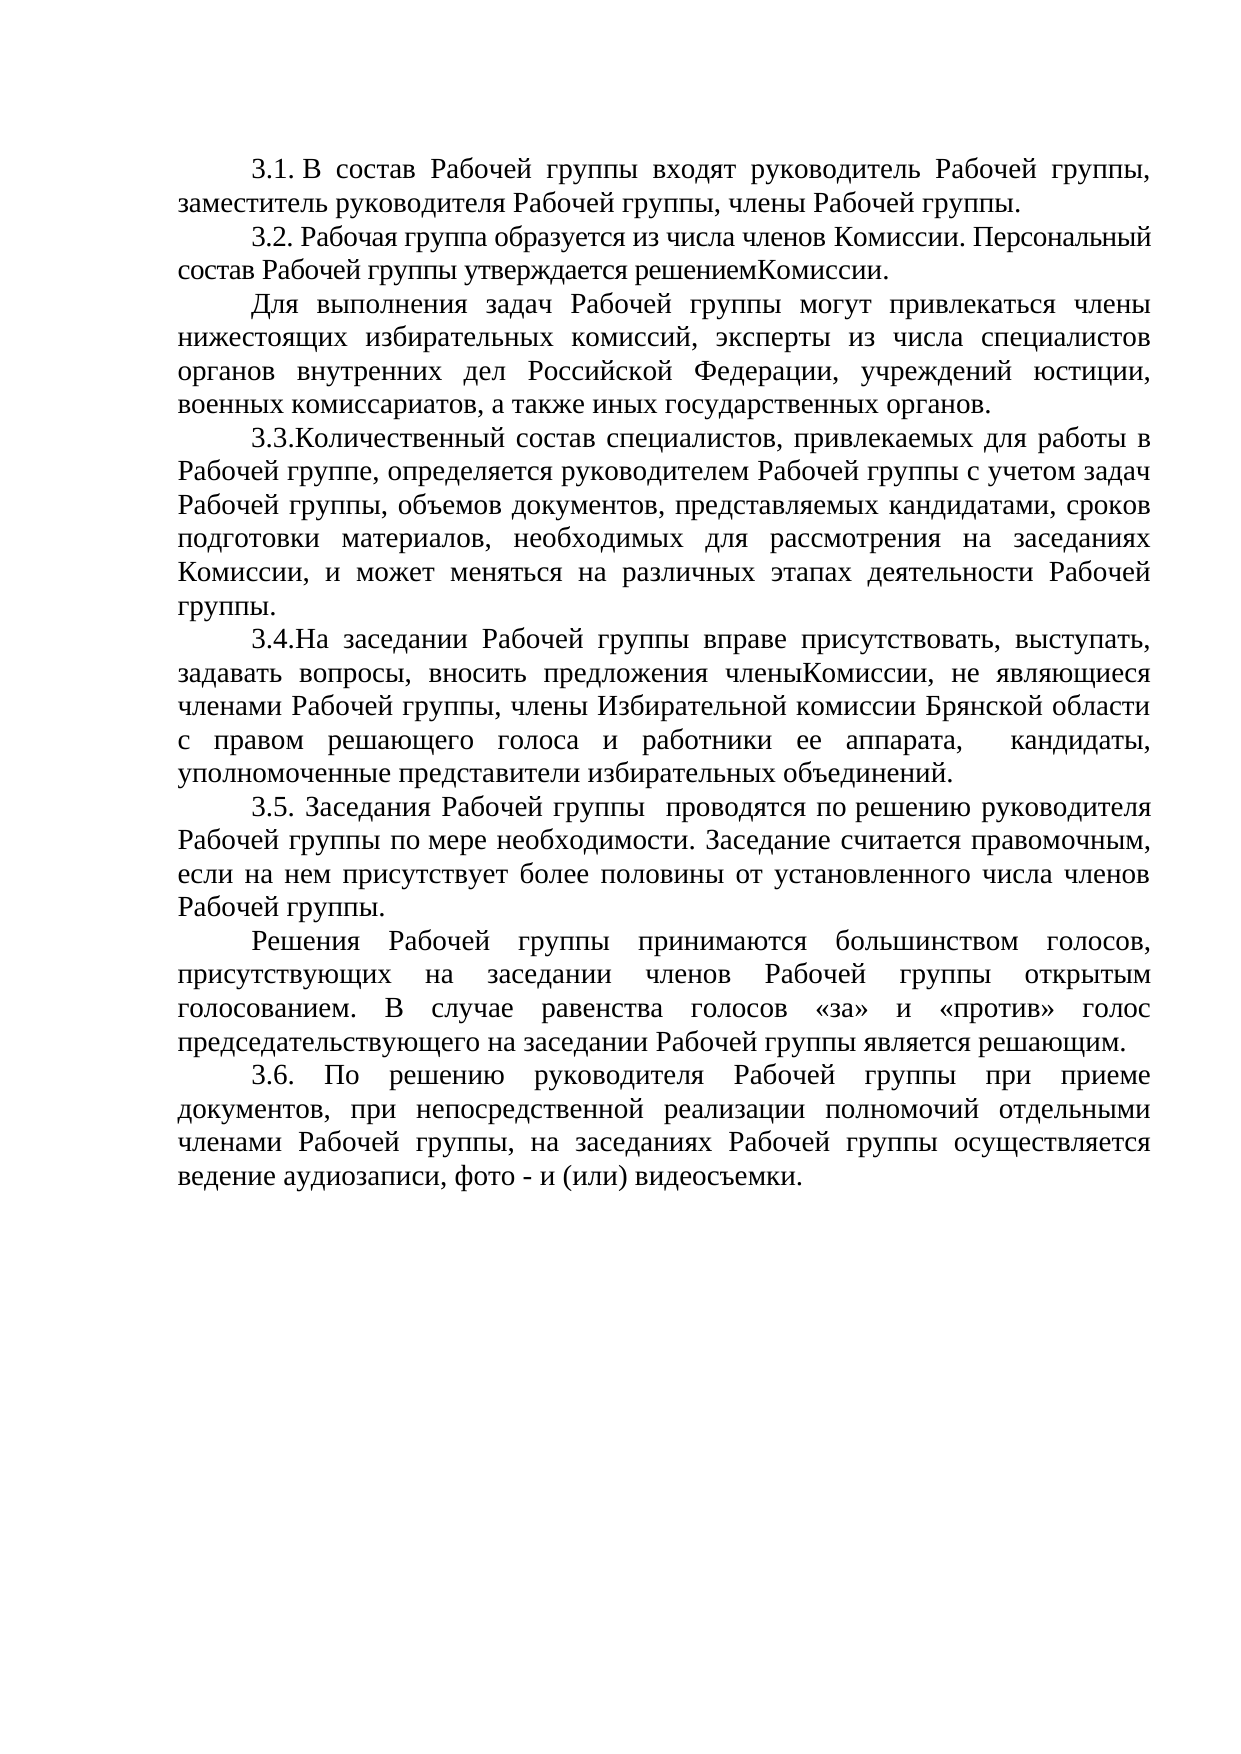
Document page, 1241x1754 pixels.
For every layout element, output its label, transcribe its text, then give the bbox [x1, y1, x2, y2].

text 3.6. По решению руководителя Рабочей группы при приеме документов, при непосредственной реализации полномочий отдельными членами Рабочей группы, на заседаниях Рабочей группы осуществляется ведение аудиозаписи, фото - и (или) видеосъемки. [177, 1057, 1152, 1191]
text Для выполнения задач Рабочей группы могут привлекаться члены нижестоящих избирательных комиссий, эксперты из числа специалистов органов внутренних дел Российской Федерации, учреждений юстиции, военных комиссариатов, а также иных государственных органов. [177, 286, 1152, 420]
text 3.2. Рабочая группа образуется из числа членов Комиссии. Персональный состав Рабочей группы утверждается решениемКомиссии. [177, 219, 1152, 286]
text 3.4.На заседании Рабочей группы вправе присутствовать, выступать, задавать вопросы, вносить предложения членыКомиссии, не являющиеся членами Рабочей группы, члены Избирательной комиссии Брянской области с правом решающего голоса и работники ее аппарата, кандидаты, уполномоченные представители избирательных объединений. [177, 621, 1152, 789]
text Решения Рабочей группы принимаются большинством голосов, присутствующих на заседании членов Рабочей группы открытым голосованием. В случае равенства голосов «за» и «против» голос председательствующего на заседании Рабочей группы является решающим. [177, 923, 1152, 1057]
text 3.3.Количественный состав специалистов, привлекаемых для работы в Рабочей группе, определяется руководителем Рабочей группы с учетом задач Рабочей группы, объемов документов, представляемых кандидатами, сроков подготовки материалов, необходимых для рассмотрения на заседаниях Комиссии, и может меняться на различных этапах деятельности Рабочей группы. [177, 420, 1152, 621]
text 3.5. Заседания Рабочей группы проводятся по решению руководителя Рабочей группы по мере необходимости. Заседание считается правомочным, если на нем присутствует более половины от установленного числа членов Рабочей группы. [177, 789, 1152, 923]
text 3.1. В состав Рабочей группы входят руководитель Рабочей группы, заместитель руководителя Рабочей группы, члены Рабочей группы. [177, 152, 1152, 219]
